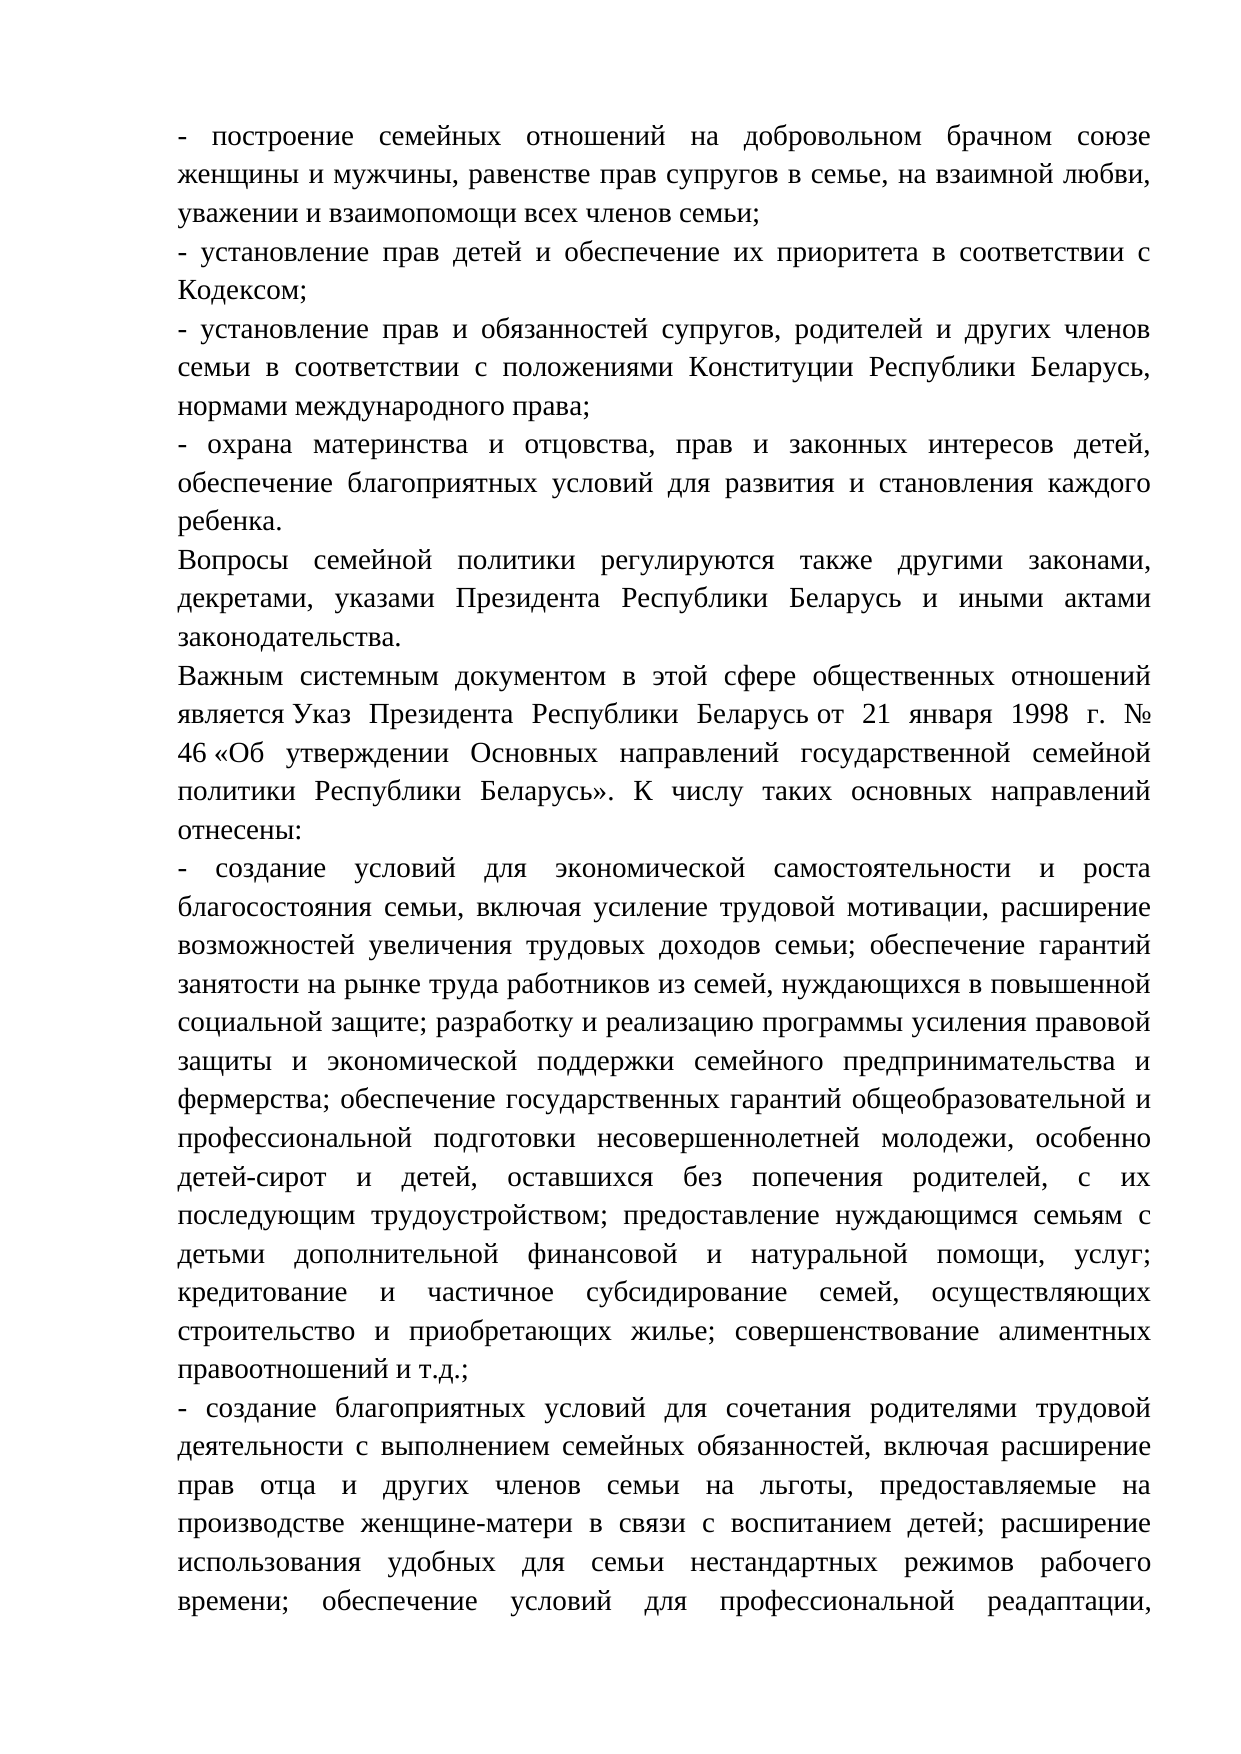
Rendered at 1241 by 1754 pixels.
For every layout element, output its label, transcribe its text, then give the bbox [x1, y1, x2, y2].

text Важным системным документом в этой сфере общественных отношений является Указ Президента Республики Беларусь от 21 января 1998 г. № 46 «Об утверждении Основных направлений государственной семейной политики Республики Беларусь». К числу таких основных направлений отнесены: [177, 658, 1152, 845]
text - создание условий для экономической самостоятельности и роста благосостояния семьи, включая усиление трудовой мотивации, расширение возможностей увеличения трудовых доходов семьи; обеспечение гарантий занятости на рынке труда работников из семей, нуждающихся в повышенной социальной защите; разработку и реализацию программы усиления правовой защиты и экономической поддержки семейного предпринимательства и фермерства; обеспечение государственных гарантий общеобразовательной и профессиональной подготовки несовершеннолетней молодежи, особенно детей-сирот и детей, оставшихся без попечения родителей, с их последующим трудоустройством; предоставление нуждающимся семьям с детьми дополнительной финансовой и натуральной помощи, услуг; кредитование и частичное субсидирование семей, осуществляющих строительство и приобретающих жилье; совершенствование алиментных правоотношений и т.д.; [177, 850, 1152, 1385]
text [177, 1390, 1152, 1616]
text Вопросы семейной политики регулируются также другими законами, декретами, указами Президента Республики Беларусь и иными актами законодательства. [177, 542, 1152, 653]
text - установление прав и обязанностей супругов, родителей и других членов семьи в соответствии с положениями Конституции Республики Беларусь, нормами международного права; [177, 311, 1152, 421]
text - построение семейных отношений на добровольном брачном союзе женщины и мужчины, равенстве прав супругов в семье, на взаимной любви, уважении и взаимопомощи всех членов семьи; [177, 118, 1152, 229]
text - охрана материнства и отцовства, прав и законных интересов детей, обеспечение благоприятных условий для развития и становления каждого ребенка. [177, 426, 1152, 537]
text - установление прав детей и обеспечение их приоритета в соответствии с Кодексом; [177, 234, 1152, 306]
